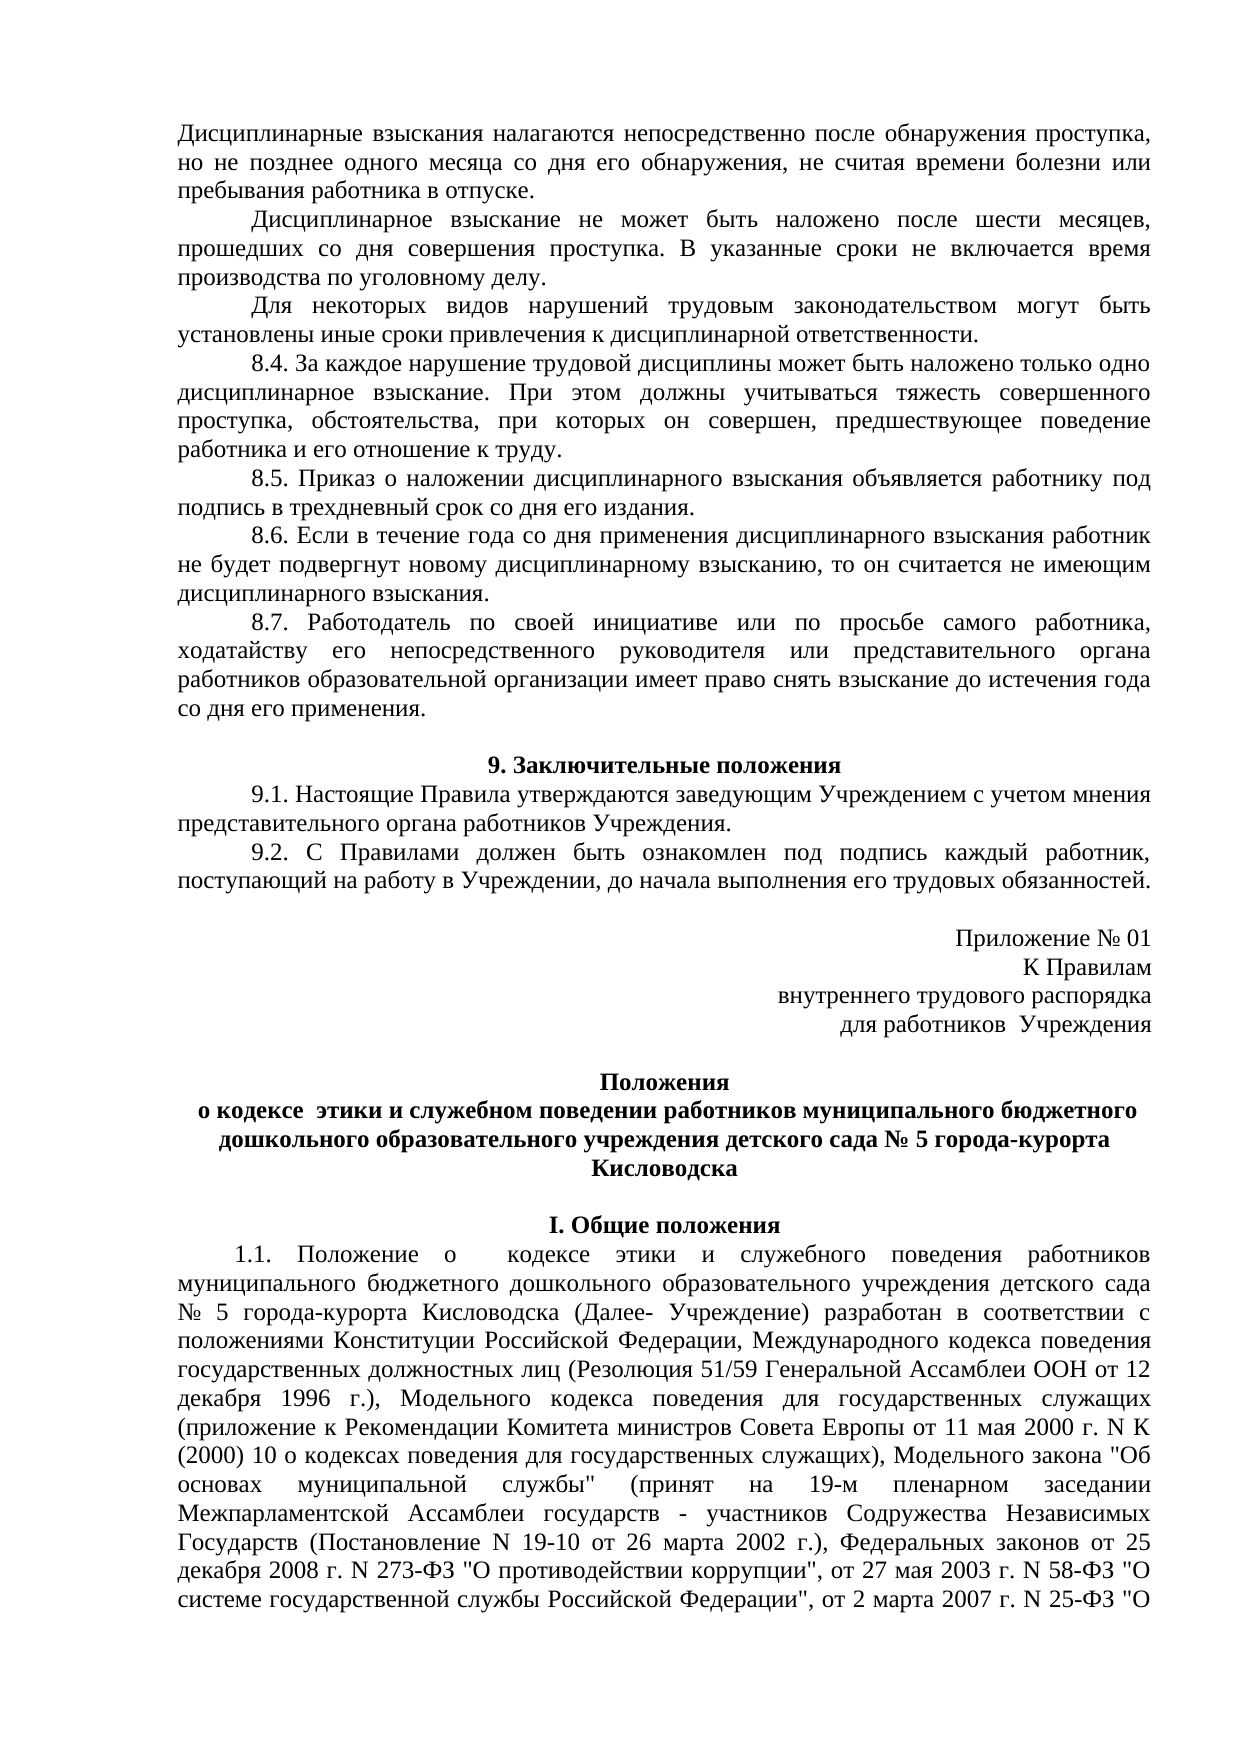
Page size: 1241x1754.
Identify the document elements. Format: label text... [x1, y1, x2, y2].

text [177, 1239, 1152, 1613]
text 8.5. Приказ о наложении дисциплинарного взыскания объявляется работнику под подпись в трехдневный срок со дня его издания. [177, 463, 1152, 521]
text Дисциплинарные взыскания налагаются непосредственно после обнаружения проступка, но не позднее одного месяца со дня его обнаружения, не считая времени болезни или пребывания работника в отпуске. [177, 118, 1152, 204]
text 8.7. Работодатель по своей инициативе или по просьбе самого работника, ходатайству его непосредственного руководителя или представительного органа работников образовательной организации имеет право снять взыскание до истечения года со дня его применения. [177, 607, 1152, 722]
text 9. Заключительные положения [177, 751, 1152, 779]
text о кодексе этики и служебном поведении работников муниципального бюджетного дошкольного образовательного учреждения детского сада № 5 города-курорта Кисловодска [177, 1096, 1152, 1182]
text Положения [177, 1067, 1152, 1096]
text 8.4. За каждое нарушение трудовой дисциплины может быть наложено только одно дисциплинарное взыскание. При этом должны учитываться тяжесть совершенного проступка, обстоятельства, при которых он совершен, предшествующее поведение работника и его отношение к труду. [177, 348, 1152, 463]
text внутреннего трудового распорядка [177, 981, 1152, 1009]
text 8.6. Если в течение года со дня применения дисциплинарного взыскания работник не будет подвергнут новому дисциплинарному взысканию, то он считается не имеющим дисциплинарного взыскания. [177, 521, 1152, 607]
text для работников Учреждения [177, 1009, 1152, 1038]
text 9.1. Настоящие Правила утверждаются заведующим Учреждением с учетом мнения представительного органа работников Учреждения. [177, 779, 1152, 837]
text 9.2. С Правилами должен быть ознакомлен под подпись каждый работник, поступающий на работу в Учреждении, до начала выполнения его трудовых обязанностей. [177, 837, 1152, 894]
text Для некоторых видов нарушений трудовым законодательством могут быть установлены иные сроки привлечения к дисциплинарной ответственности. [177, 291, 1152, 348]
text К Правилам [177, 952, 1152, 981]
text I. Общие положения [177, 1211, 1152, 1239]
text Приложение № 01 [177, 923, 1152, 952]
text Дисциплинарное взыскание не может быть наложено после шести месяцев, прошедших со дня совершения проступка. В указанные сроки не включается время производства по уголовному делу. [177, 204, 1152, 291]
